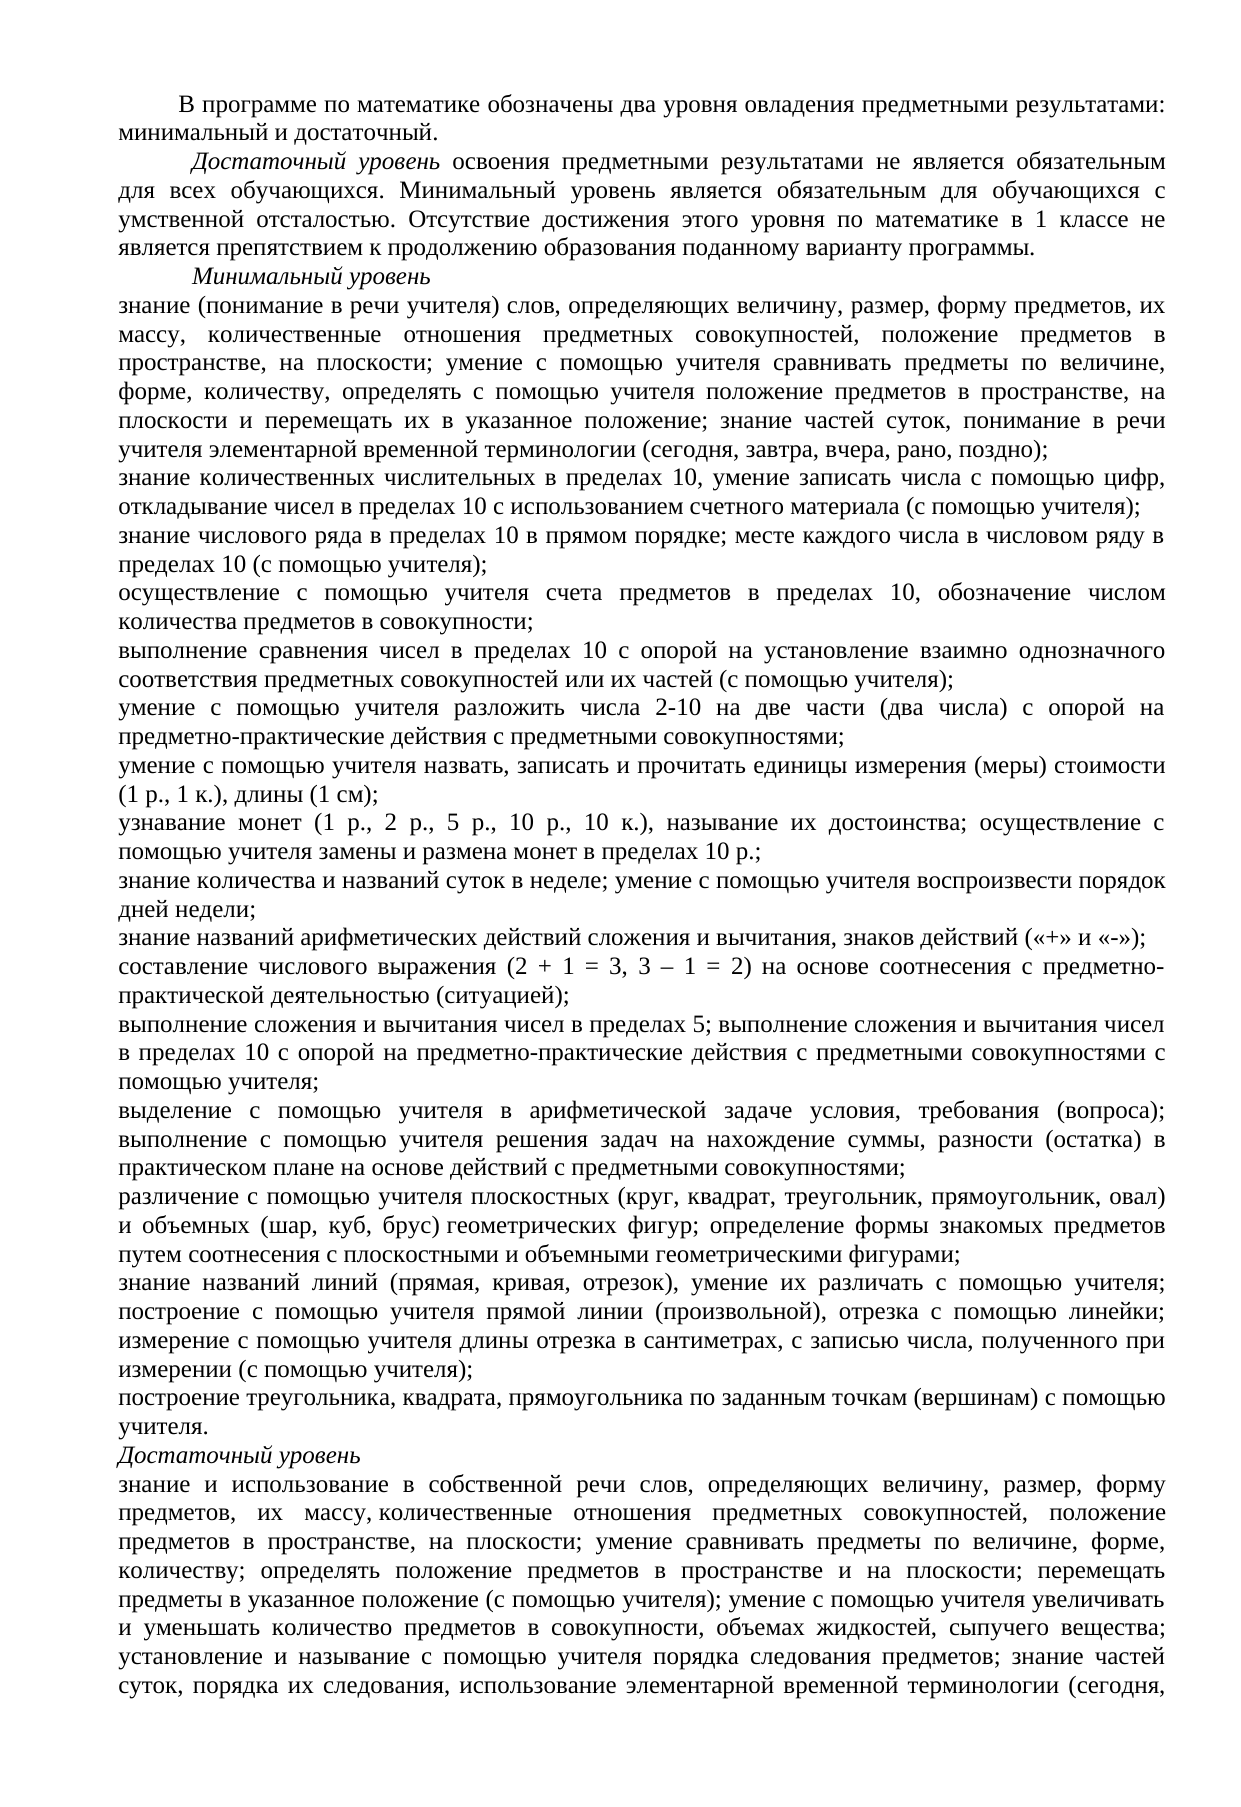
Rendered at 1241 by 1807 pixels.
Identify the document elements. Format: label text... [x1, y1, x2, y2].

text выполнение сравнения чисел в пределах 10 с опорой на установление взаимно однозначного соответствия предметных совокупностей или их частей (с помощью учителя); [118, 635, 1167, 692]
text выделение с помощью учителя в арифметической задаче условия, требования (вопроса); выполнение с помощью учителя решения задач на нахождение суммы, разности (остатка) в практическом плане на основе действий с предметными совокупностями; [118, 1095, 1167, 1181]
text знание (понимание в речи учителя) слов, определяющих величину, размер, форму предметов, их массу, количественные отношения предметных совокупностей, положение предметов в пространстве, на плоскости; умение с помощью учителя сравнивать предметы по величине, форме, количеству, определять с помощью учителя положение предметов в пространстве, на плоскости и перемещать их в указанное положение; знание частей суток, понимание в речи учителя элементарной временной терминологии (сегодня, завтра, вчера, рано, поздно); [118, 290, 1167, 462]
text узнавание монет (1 р., 2 р., 5 р., 10 р., 10 к.), называние их достоинства; осуществление с помощью учителя замены и размена монет в пределах 10 р.; [118, 807, 1167, 865]
text знание названий арифметических действий сложения и вычитания, знаков действий («+» и «-»); [118, 922, 1167, 951]
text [118, 1469, 1167, 1699]
text построение треугольника, квадрата, прямоугольника по заданным точкам (вершинам) с помощью учителя. [118, 1382, 1167, 1440]
text осуществление с помощью учителя счета предметов в пределах 10, обозначение числом количества предметов в совокупности; [118, 577, 1167, 635]
text знание количества и названий суток в неделе; умение с помощью учителя воспроизвести порядок дней недели; [118, 865, 1167, 922]
text Минимальный уровень [118, 261, 1167, 290]
text Достаточный уровень освоения предметными результатами не является обязательным для всех обучающихся. Минимальный уровень является обязательным для обучающихся с умственной отсталостью. Отсутствие достижения этого уровня по математике в 1 классе не является препятствием к продолжению образования поданному варианту программы. [118, 146, 1167, 261]
text знание количественных числительных в пределах 10, умение записать числа с помощью цифр, откладывание чисел в пределах 10 с использованием счетного материала (с помощью учителя); [118, 462, 1167, 520]
text знание числового ряда в пределах 10 в прямом порядке; месте каждого числа в числовом ряду в пределах 10 (с помощью учителя); [118, 520, 1167, 577]
text умение с помощью учителя разложить числа 2-10 на две части (два числа) с опорой на предметно-практические действия с предметными совокупностями; [118, 692, 1167, 750]
text В программе по математике обозначены два уровня овладения предметными результатами: минимальный и достаточный. [118, 89, 1167, 146]
text составление числового выражения (2 + 1 = 3, 3 – 1 = 2) на основе соотнесения с предметно-практической деятельностью (ситуацией); [118, 951, 1167, 1009]
text выполнение сложения и вычитания чисел в пределах 5; выполнение сложения и вычитания чисел в пределах 10 с опорой на предметно-практические действия с предметными совокупностями с помощью учителя; [118, 1009, 1167, 1095]
text Достаточный уровень [118, 1440, 1167, 1469]
text различение с помощью учителя плоскостных (круг, квадрат, треугольник, прямоугольник, овал) и объемных (шар, куб, брус) геометрических фигур; определение формы знакомых предметов путем соотнесения с плоскостными и объемными геометрическими фигурами; [118, 1181, 1167, 1267]
text умение с помощью учителя назвать, записать и прочитать единицы измерения (меры) стоимости (1 р., 1 к.), длины (1 см); [118, 750, 1167, 807]
text знание названий линий (прямая, кривая, отрезок), умение их различать с помощью учителя; построение с помощью учителя прямой линии (произвольной), отрезка с помощью линейки; измерение с помощью учителя длины отрезка в сантиметрах, с записью числа, полученного при измерении (с помощью учителя); [118, 1267, 1167, 1382]
